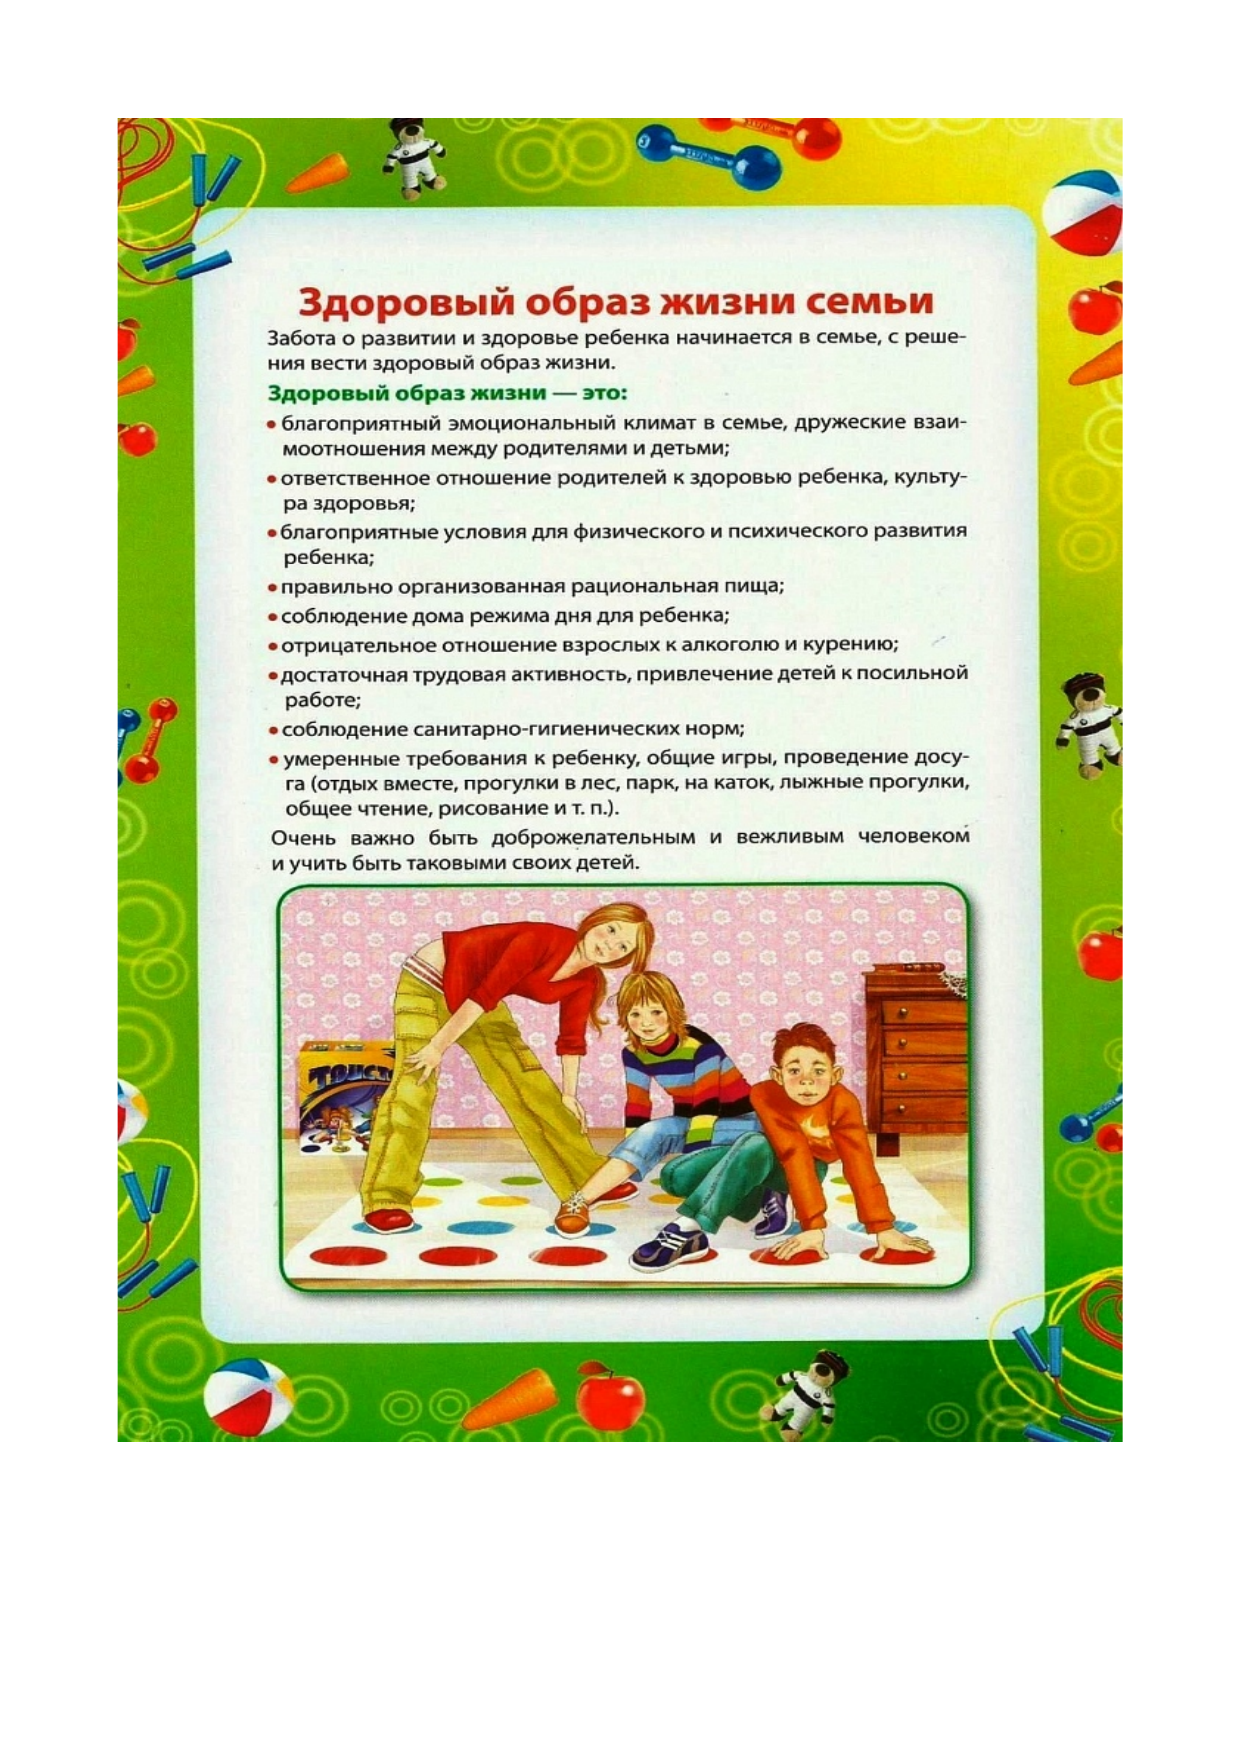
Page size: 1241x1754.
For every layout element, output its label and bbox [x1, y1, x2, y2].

picture [117, 118, 1123, 1442]
